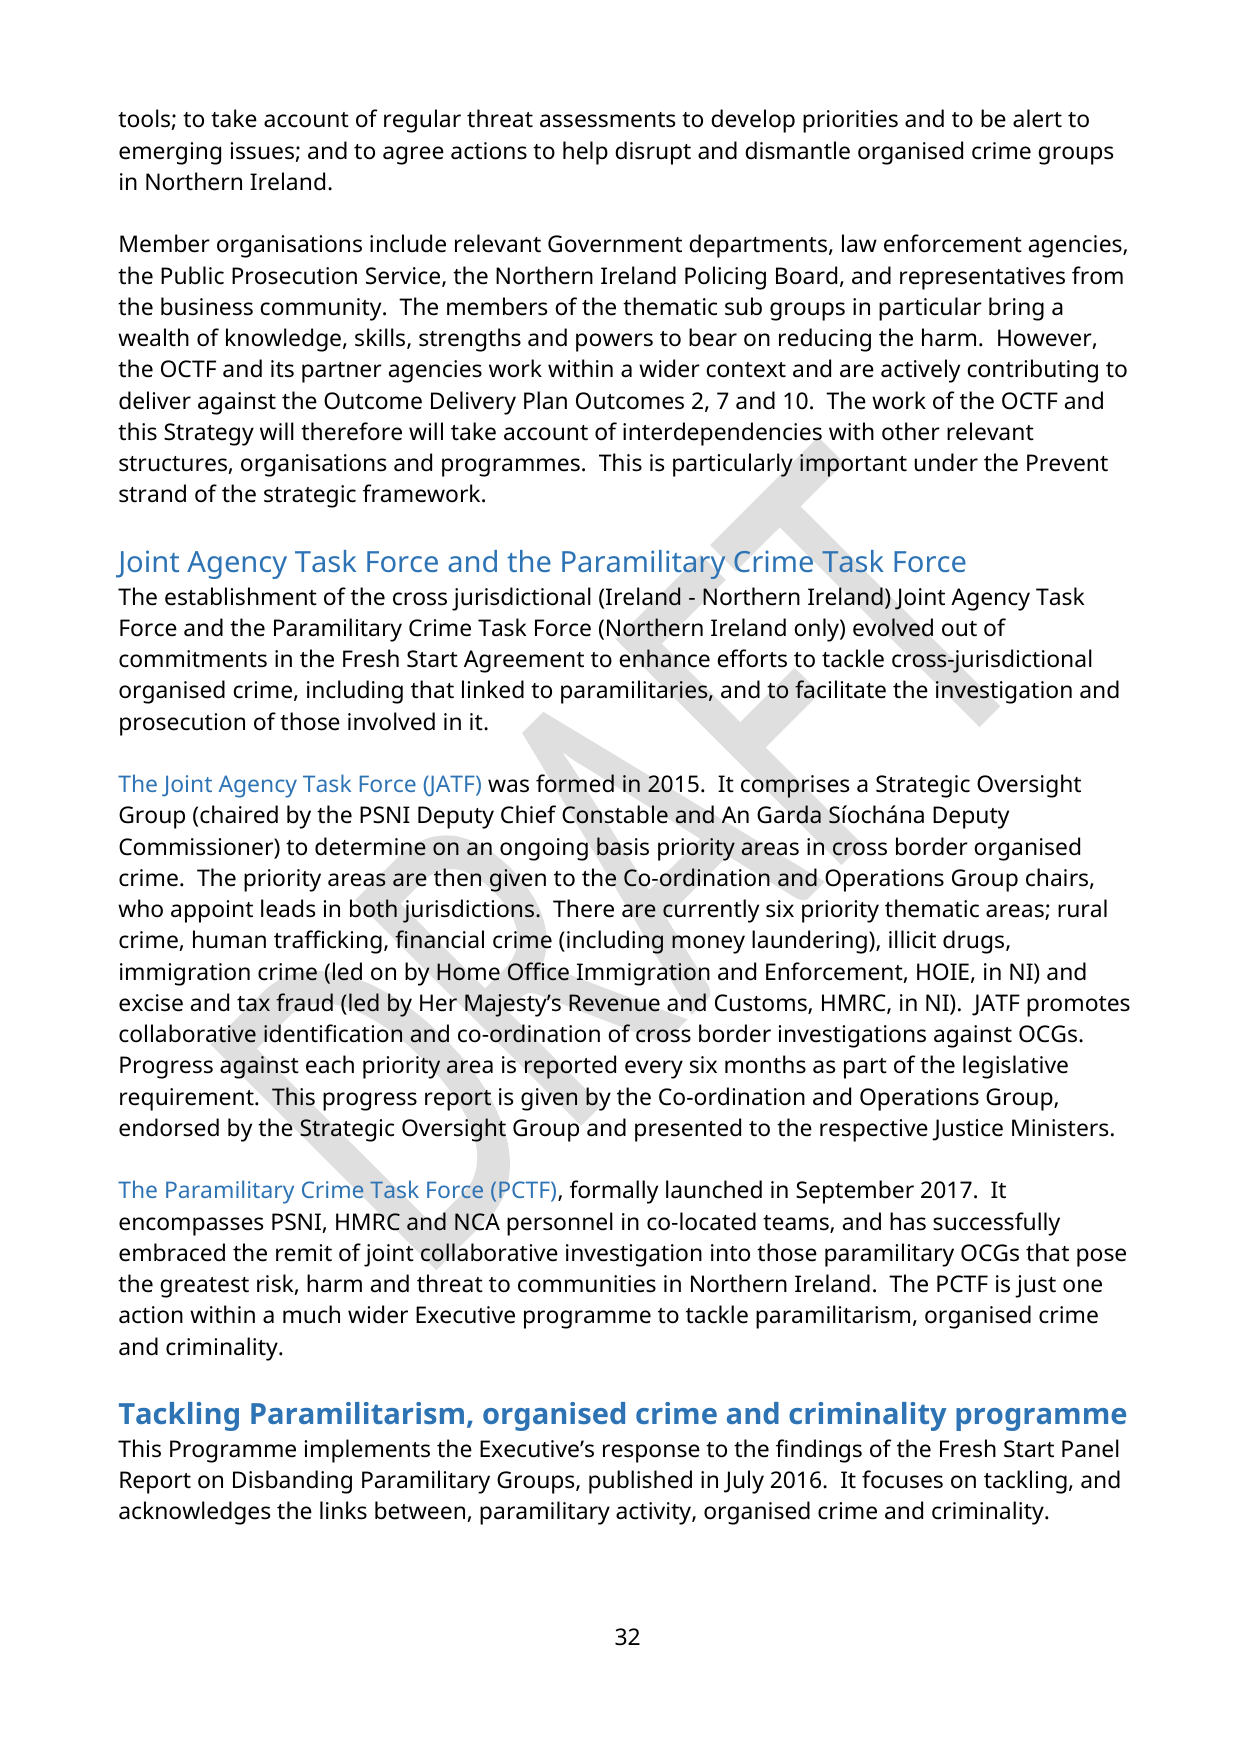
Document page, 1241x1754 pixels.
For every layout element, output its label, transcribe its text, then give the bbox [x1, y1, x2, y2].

text The Joint Agency Task Force (JATF) was formed in 2015. It comprises a Strategic Oversight Group (chaired by the PSNI Deputy Chief Constable and An Garda Síochána Deputy Commissioner) to determine on an ongoing basis priority areas in cross border organised crime. The priority areas are then given to the Co-ordination and Operations Group chairs, who appoint leads in both jurisdictions. There are currently six priority thematic areas; rural crime, human trafficking, financial crime (including money laundering), illicit drugs, immigration crime (led on by Home Office Immigration and Enforcement, HOIE, in NI) and excise and tax fraud (led by Her Majesty’s Revenue and Customs, HMRC, in NI). JATF promotes collaborative identification and co-ordination of cross border investigations against OCGs. Progress against each priority area is reported every six months as part of the legislative requirement. This progress report is given by the Co-ordination and Operations Group, endorsed by the Strategic Oversight Group and presented to the respective Justice Ministers. [118, 768, 1137, 1143]
text Joint Agency Task Force and the Paramilitary Crime Task Force [118, 541, 1137, 581]
text Member organisations include relevant Government departments, law enforcement agencies, the Public Prosecution Service, the Northern Ireland Policing Board, and representatives from the business community. The members of the thematic sub groups in particular bring a wealth of knowledge, skills, strengths and powers to bear on reducing the harm. However, the OCTF and its partner agencies work within a wider context and are actively contributing to deliver against the Outcome Delivery Plan Outcomes 2, 7 and 10. The work of the OCTF and this Strategy will therefore will take account of interdependencies with other relevant structures, organisations and programmes. This is particularly important under the Prevent strand of the strategic framework. [118, 228, 1137, 509]
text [118, 103, 1137, 197]
text The establishment of the cross jurisdictional (Ireland - Northern Ireland) Joint Agency Task Force and the Paramilitary Crime Task Force (Northern Ireland only) evolved out of commitments in the Fresh Start Agreement to enhance efforts to tackle cross-jurisdictional organised crime, including that linked to paramilitaries, and to facilitate the investigation and prosecution of those involved in it. [118, 581, 1137, 737]
text The Paramilitary Crime Task Force (PCTF), formally launched in September 2017. It encompasses PSNI, HMRC and NCA personnel in co-located teams, and has successfully embraced the remit of joint collaborative investigation into those paramilitary OCGs that pose the greatest risk, harm and threat to communities in Northern Ireland. The PCTF is just one action within a much wider Executive programme to tackle paramilitarism, organised crime and criminality. [118, 1174, 1137, 1362]
text This Programme implements the Executive’s response to the findings of the Fresh Start Panel Report on Disbanding Paramilitary Groups, published in July 2016. It focuses on tackling, and acknowledges the links between, paramilitary activity, organised crime and criminality. [118, 1433, 1137, 1526]
text Tackling Paramilitarism, organised crime and criminality programme [118, 1393, 1137, 1433]
